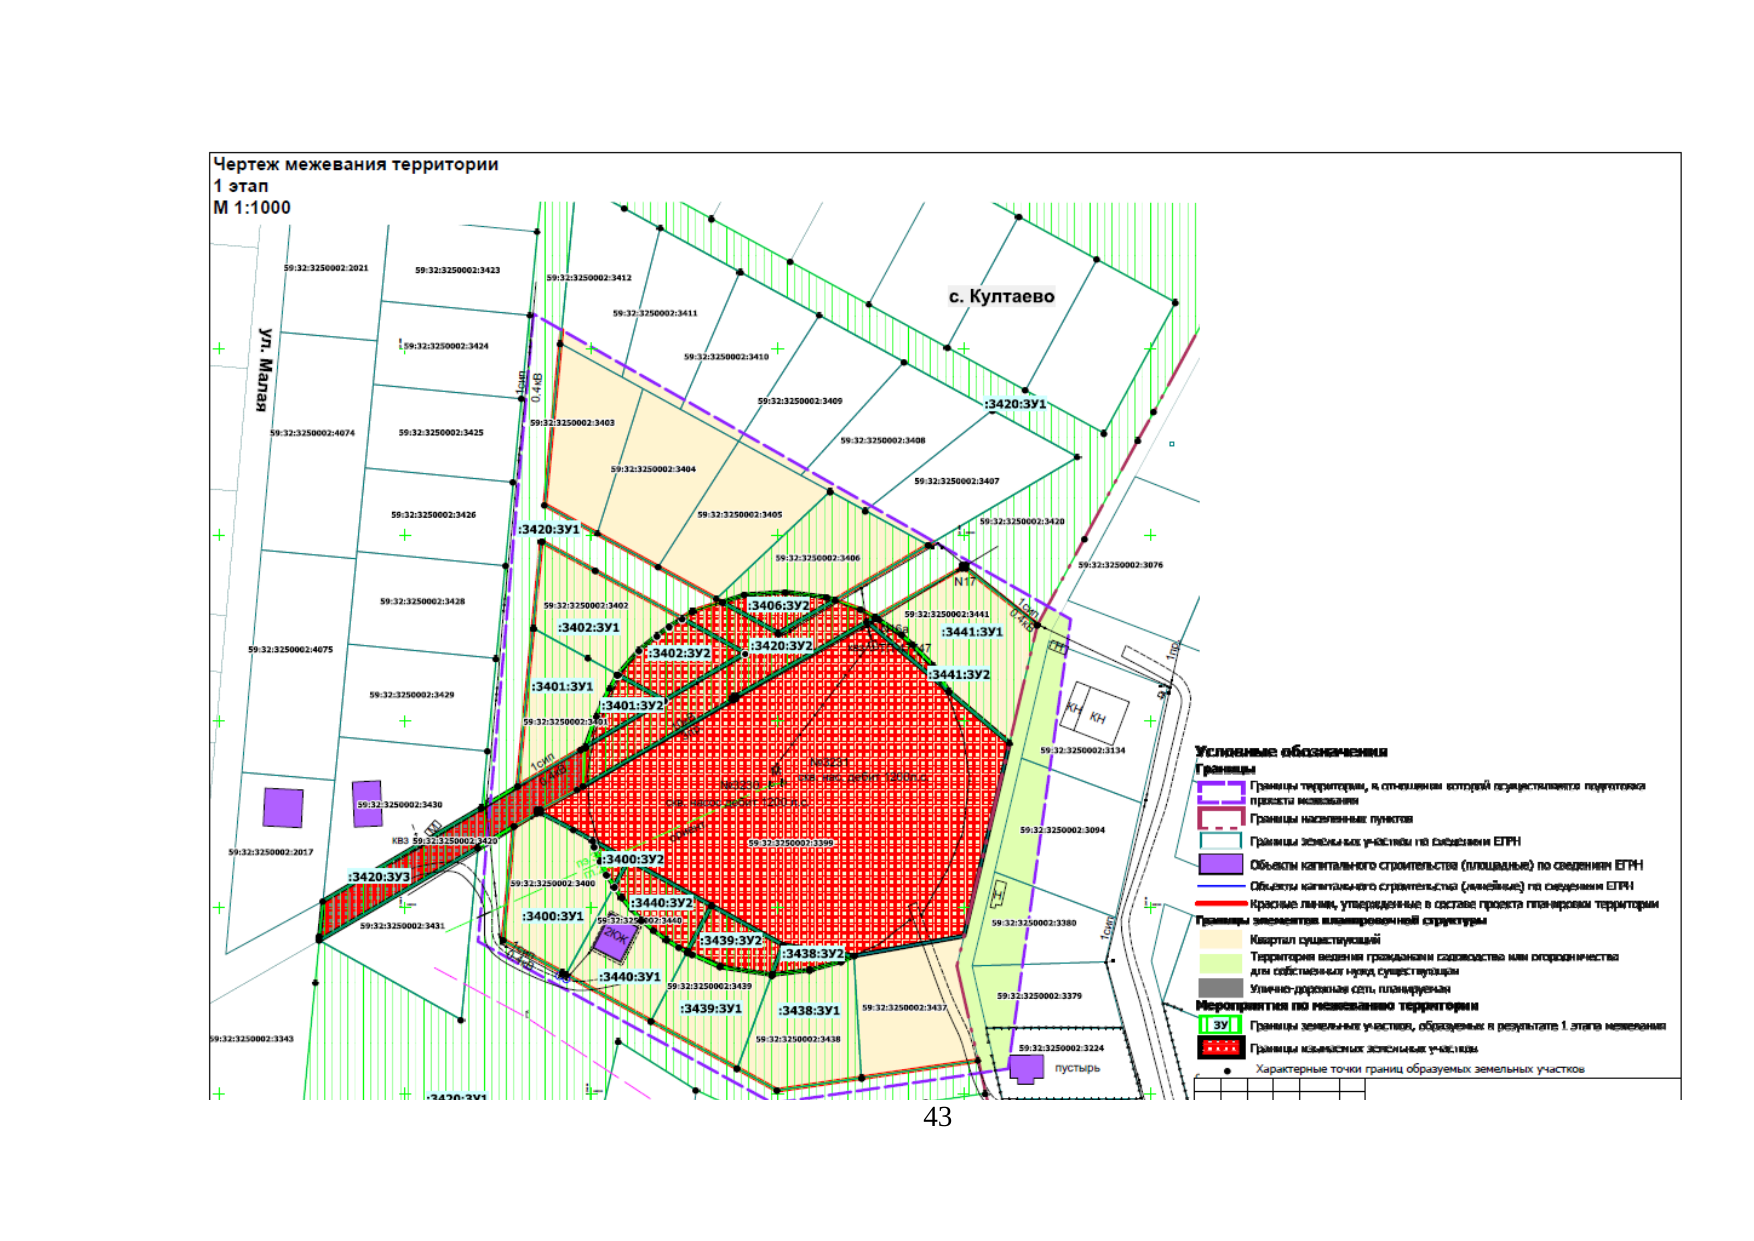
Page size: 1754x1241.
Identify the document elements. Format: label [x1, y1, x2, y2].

picture [192, 141, 1694, 1100]
